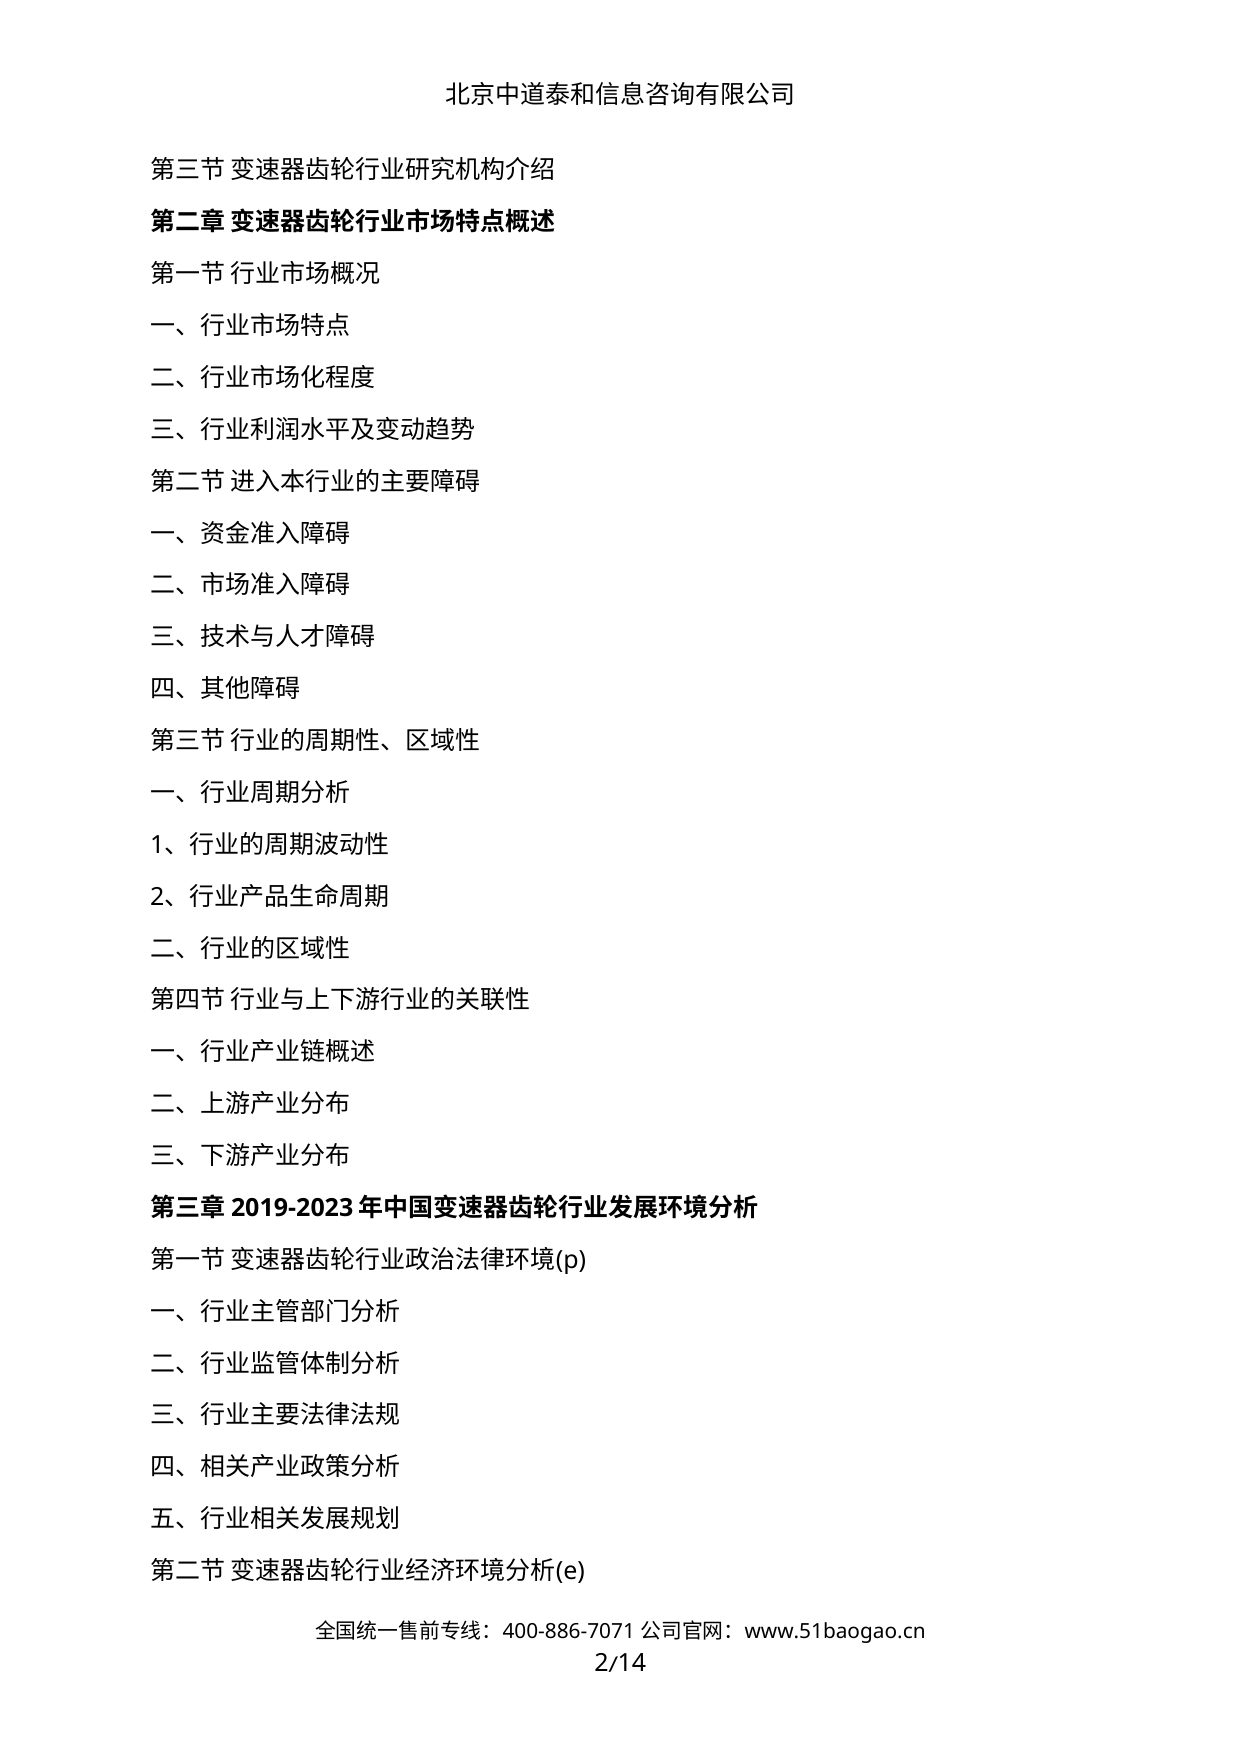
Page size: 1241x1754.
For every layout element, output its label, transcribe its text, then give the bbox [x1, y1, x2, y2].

text 第一节 变速器齿轮行业政治法律环境(p) [150, 1239, 1090, 1276]
text 第三章 2019-2023年中国变速器齿轮行业发展环境分析 [150, 1187, 1090, 1224]
text 三、下游产业分布 [150, 1136, 1090, 1172]
text 三、行业利润水平及变动趋势 [150, 409, 1090, 446]
text 四、相关产业政策分析 [150, 1447, 1090, 1483]
text 三、行业主要法律法规 [150, 1395, 1090, 1431]
text 第一节 行业市场概况 [150, 254, 1090, 290]
text 四、其他障碍 [150, 669, 1090, 705]
text 1、行业的周期波动性 [150, 824, 1090, 861]
text 第三节 变速器齿轮行业研究机构介绍 [150, 150, 1090, 186]
text 一、行业周期分析 [150, 772, 1090, 809]
text 五、行业相关发展规划 [150, 1499, 1090, 1535]
text 一、行业产业链概述 [150, 1032, 1090, 1068]
text 二、上游产业分布 [150, 1084, 1090, 1120]
text 二、市场准入障碍 [150, 565, 1090, 601]
text 2、行业产品生命周期 [150, 876, 1090, 912]
text 第三节 行业的周期性、区域性 [150, 721, 1090, 757]
text 第二章 变速器齿轮行业市场特点概述 [150, 202, 1090, 238]
text 第二节 变速器齿轮行业经济环境分析(e) [150, 1551, 1090, 1587]
text 二、行业市场化程度 [150, 357, 1090, 394]
text 一、资金准入障碍 [150, 513, 1090, 549]
text 第四节 行业与上下游行业的关联性 [150, 980, 1090, 1016]
text 二、行业监管体制分析 [150, 1343, 1090, 1379]
text 三、技术与人才障碍 [150, 617, 1090, 653]
text 一、行业主管部门分析 [150, 1291, 1090, 1327]
text 二、行业的区域性 [150, 928, 1090, 964]
text 第二节 进入本行业的主要障碍 [150, 461, 1090, 497]
text 一、行业市场特点 [150, 306, 1090, 342]
